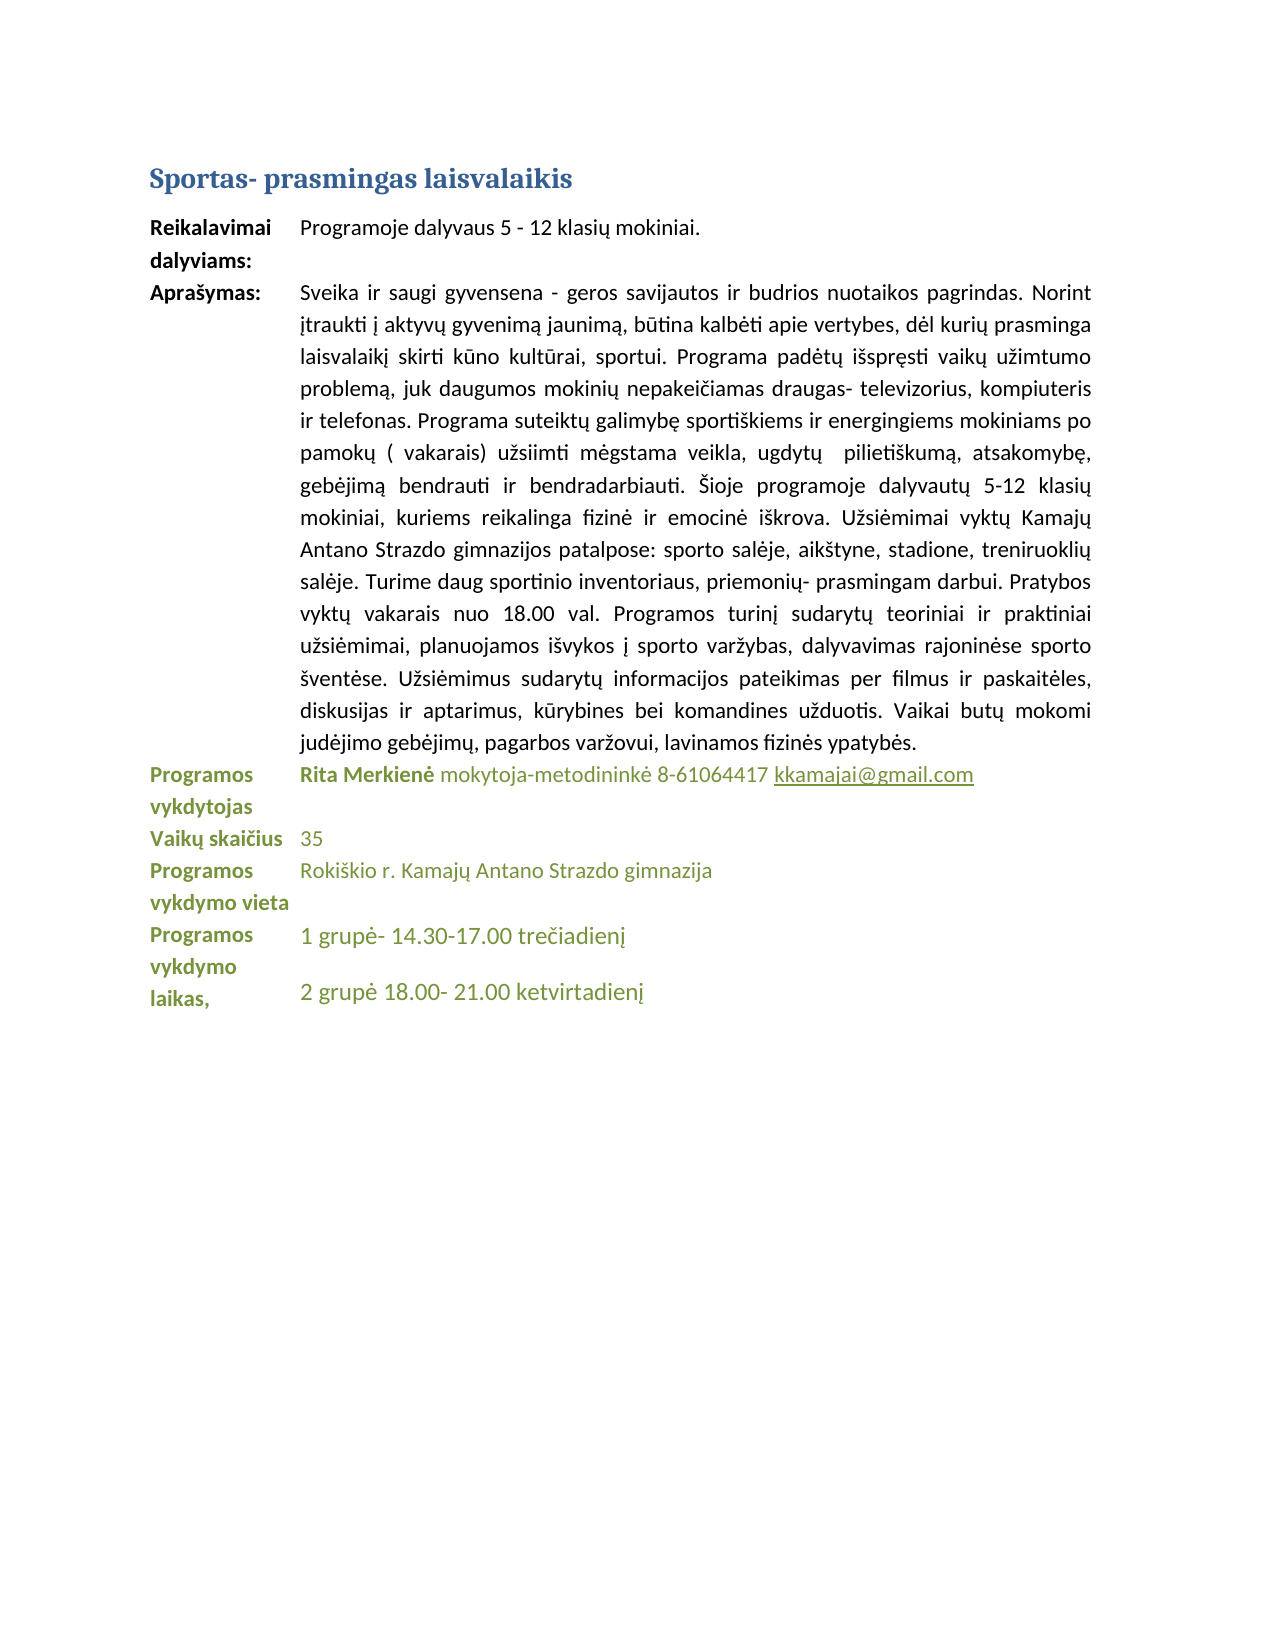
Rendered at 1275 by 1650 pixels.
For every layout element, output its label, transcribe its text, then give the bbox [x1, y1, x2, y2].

table_cell Aprašymas: [149, 278, 299, 760]
table_cell Vaikų skaičius [149, 824, 299, 856]
table_cell Programos vykdymo laikas, [149, 920, 299, 1016]
table_cell Rita Merkienė mokytoja-metodininkė 8-61064417 kkamajai@gmail.com [299, 760, 1094, 824]
table_cell 35 [299, 824, 1094, 856]
text Sportas- prasmingas laisvalaikis [150, 162, 1125, 196]
table_cell Rokiškio r. Kamajų Antano Strazdo gimnazija [299, 856, 1094, 920]
table_header Programoje dalyvaus 5 - 12 klasių mokiniai. [299, 214, 1094, 278]
table_cell Sveika ir saugi gyvensena - geros savijautos ir budrios nuotaikos pagrindas. Norint įtraukti į aktyvų gyvenimą jaunimą, būtina kalbėti apie vertybes, dėl kurių prasminga laisvalaikį skirti kūno kultūrai, sportui. Programa padėtų išspręsti vaikų užimtumo problemą, juk daugumos mokinių nepakeičiamas draugas- televizorius, kompiuteris ir telefonas. Programa suteiktų galimybę sportiškiems ir energingiems mokiniams po pamokų ( vakarais) užsiimti mėgstama veikla, ugdytų pilietiškumą, atsakomybę, gebėjimą bendrauti ir bendradarbiauti. Šioje programoje dalyvautų 5-12 klasių mokiniai, kuriems reikalinga fizinė ir emocinė iškrova. Užsiėmimai vyktų Kamajų Antano Strazdo gimnazijos patalpose: sporto salėje, aikštyne, stadione, treniruoklių salėje. Turime daug sportinio inventoriaus, priemonių- prasmingam darbui. Pratybos vyktų vakarais nuo 18.00 val. Programos turinį sudarytų teoriniai ir praktiniai užsiėmimai, planuojamos išvykos į sporto varžybas, dalyvavimas rajoninėse sporto šventėse. Užsiėmimus sudarytų informacijos pateikimas per filmus ir paskaitėles, diskusijas ir aptarimus, kūrybines bei komandines užduotis. Vaikai butų mokomi judėjimo gebėjimų, pagarbos varžovui, lavinamos fizinės ypatybės. [299, 278, 1094, 760]
table_cell Programos vykdymo vieta [149, 856, 299, 920]
table_cell 1 grupė- 14.30-17.00 trečiadienį 2 grupė 18.00- 21.00 ketvirtadienį [299, 920, 1094, 1016]
table_header Reikalavimai dalyviams: [149, 214, 299, 278]
table_cell Programos vykdytojas [149, 760, 299, 824]
